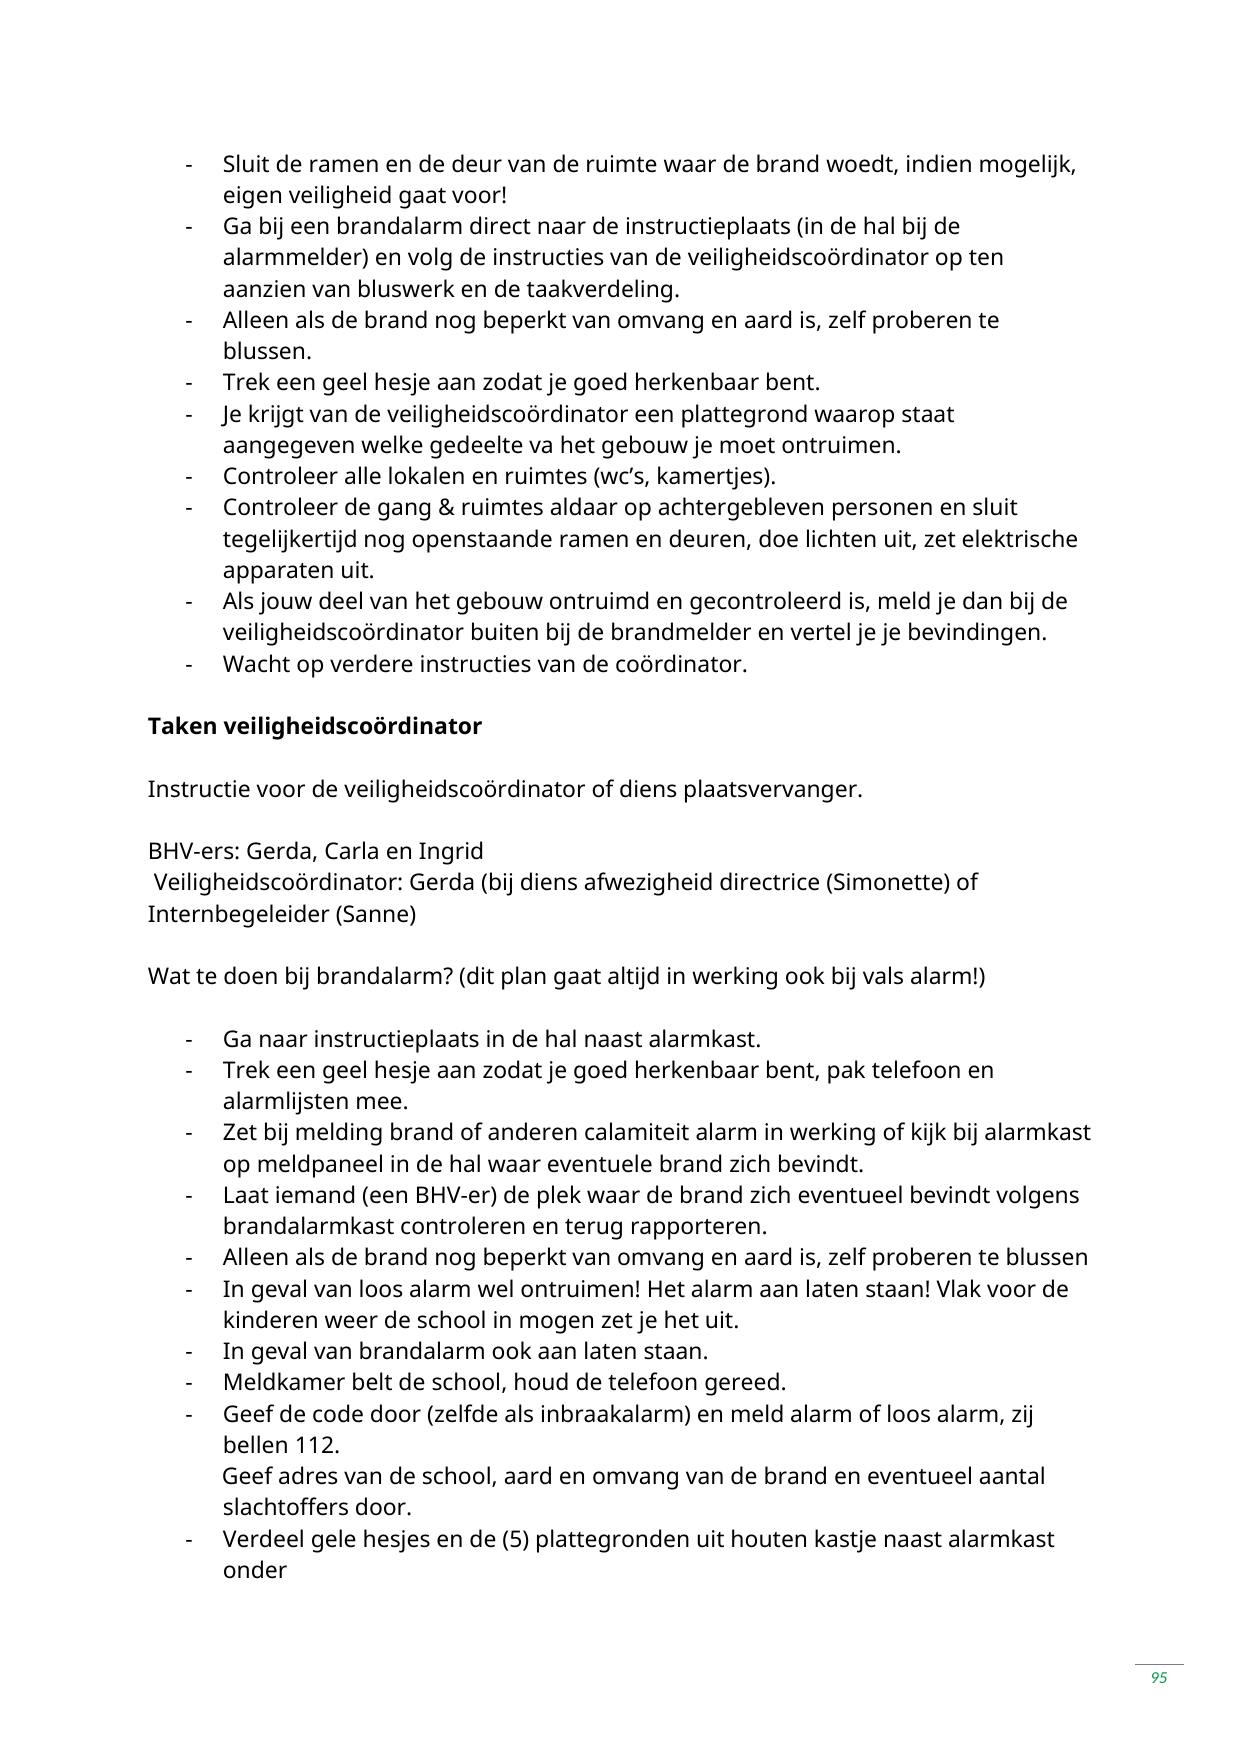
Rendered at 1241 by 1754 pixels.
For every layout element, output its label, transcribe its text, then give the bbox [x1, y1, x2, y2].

list Je krijgt van de veiligheidscoördinator een plattegrond waarop staat aangegeven welke gedeelte va het gebouw je moet ontruimen. [185, 398, 1093, 460]
list Laat iemand (een BHV-er) de plek waar de brand zich eventueel bevindt volgens brandalarmkast controleren en terug rapporteren. [185, 1179, 1093, 1241]
list Alleen als de brand nog beperkt van omvang en aard is, zelf proberen te blussen [185, 1241, 1093, 1273]
list Zet bij melding brand of anderen calamiteit alarm in werking of kijk bij alarmkast op meldpaneel in de hal waar eventuele brand zich bevindt. [185, 1116, 1093, 1179]
text Instructie voor de veiligheidscoördinator of diens plaatsvervanger. [148, 773, 1093, 804]
text BHV-ers: Gerda, Carla en Ingrid [148, 835, 1093, 866]
text Veiligheidscoördinator: Gerda (bij diens afwezigheid directrice (Simonette) of Internbegeleider (Sanne) [148, 866, 1093, 929]
list In geval van loos alarm wel ontruimen! Het alarm aan laten staan! Vlak voor de kinderen weer de school in mogen zet je het uit. [185, 1273, 1093, 1335]
list Trek een geel hesje aan zodat je goed herkenbaar bent, pak telefoon en alarmlijsten mee. [185, 1054, 1093, 1116]
text Wat te doen bij brandalarm? (dit plan gaat altijd in werking ook bij vals alarm!) [148, 960, 1093, 991]
list Ga bij een brandalarm direct naar de instructieplaats (in de hal bij de alarmmelder) en volg de instructies van de veiligheidscoördinator op ten aanzien van bluswerk en de taakverdeling. [185, 210, 1093, 304]
list In geval van brandalarm ook aan laten staan. [185, 1335, 1093, 1366]
list Wacht op verdere instructies van de coördinator. [185, 648, 1093, 679]
list Trek een geel hesje aan zodat je goed herkenbaar bent. [185, 366, 1093, 398]
text Geef adres van de school, aard en omvang van de brand en eventueel aantal slachtoffers door. [222, 1460, 1078, 1523]
list Verdeel gele hesjes en de (5) plattegronden uit houten kastje naast alarmkast onder [185, 1523, 1093, 1585]
list Meldkamer belt de school, houd de telefoon gereed. [185, 1366, 1093, 1398]
list Geef de code door (zelfde als inbraakalarm) en meld alarm of loos alarm, zij bellen 112. [185, 1398, 1093, 1460]
list Alleen als de brand nog beperkt van omvang en aard is, zelf proberen te blussen. [185, 304, 1093, 366]
list Controleer de gang & ruimtes aldaar op achtergebleven personen en sluit tegelijkertijd nog openstaande ramen en deuren, doe lichten uit, zet elektrische apparaten uit. [185, 491, 1093, 585]
list Als jouw deel van het gebouw ontruimd en gecontroleerd is, meld je dan bij de veiligheidscoördinator buiten bij de brandmelder en vertel je je bevindingen. [185, 585, 1093, 648]
list Ga naar instructieplaats in de hal naast alarmkast. [185, 1023, 1093, 1054]
list Controleer alle lokalen en ruimtes (wc’s, kamertjes). [185, 460, 1093, 491]
text Taken veiligheidscoördinator [148, 710, 1093, 741]
list Sluit de ramen en de deur van de ruimte waar de brand woedt, indien mogelijk, eigen veiligheid gaat voor! [185, 148, 1093, 210]
